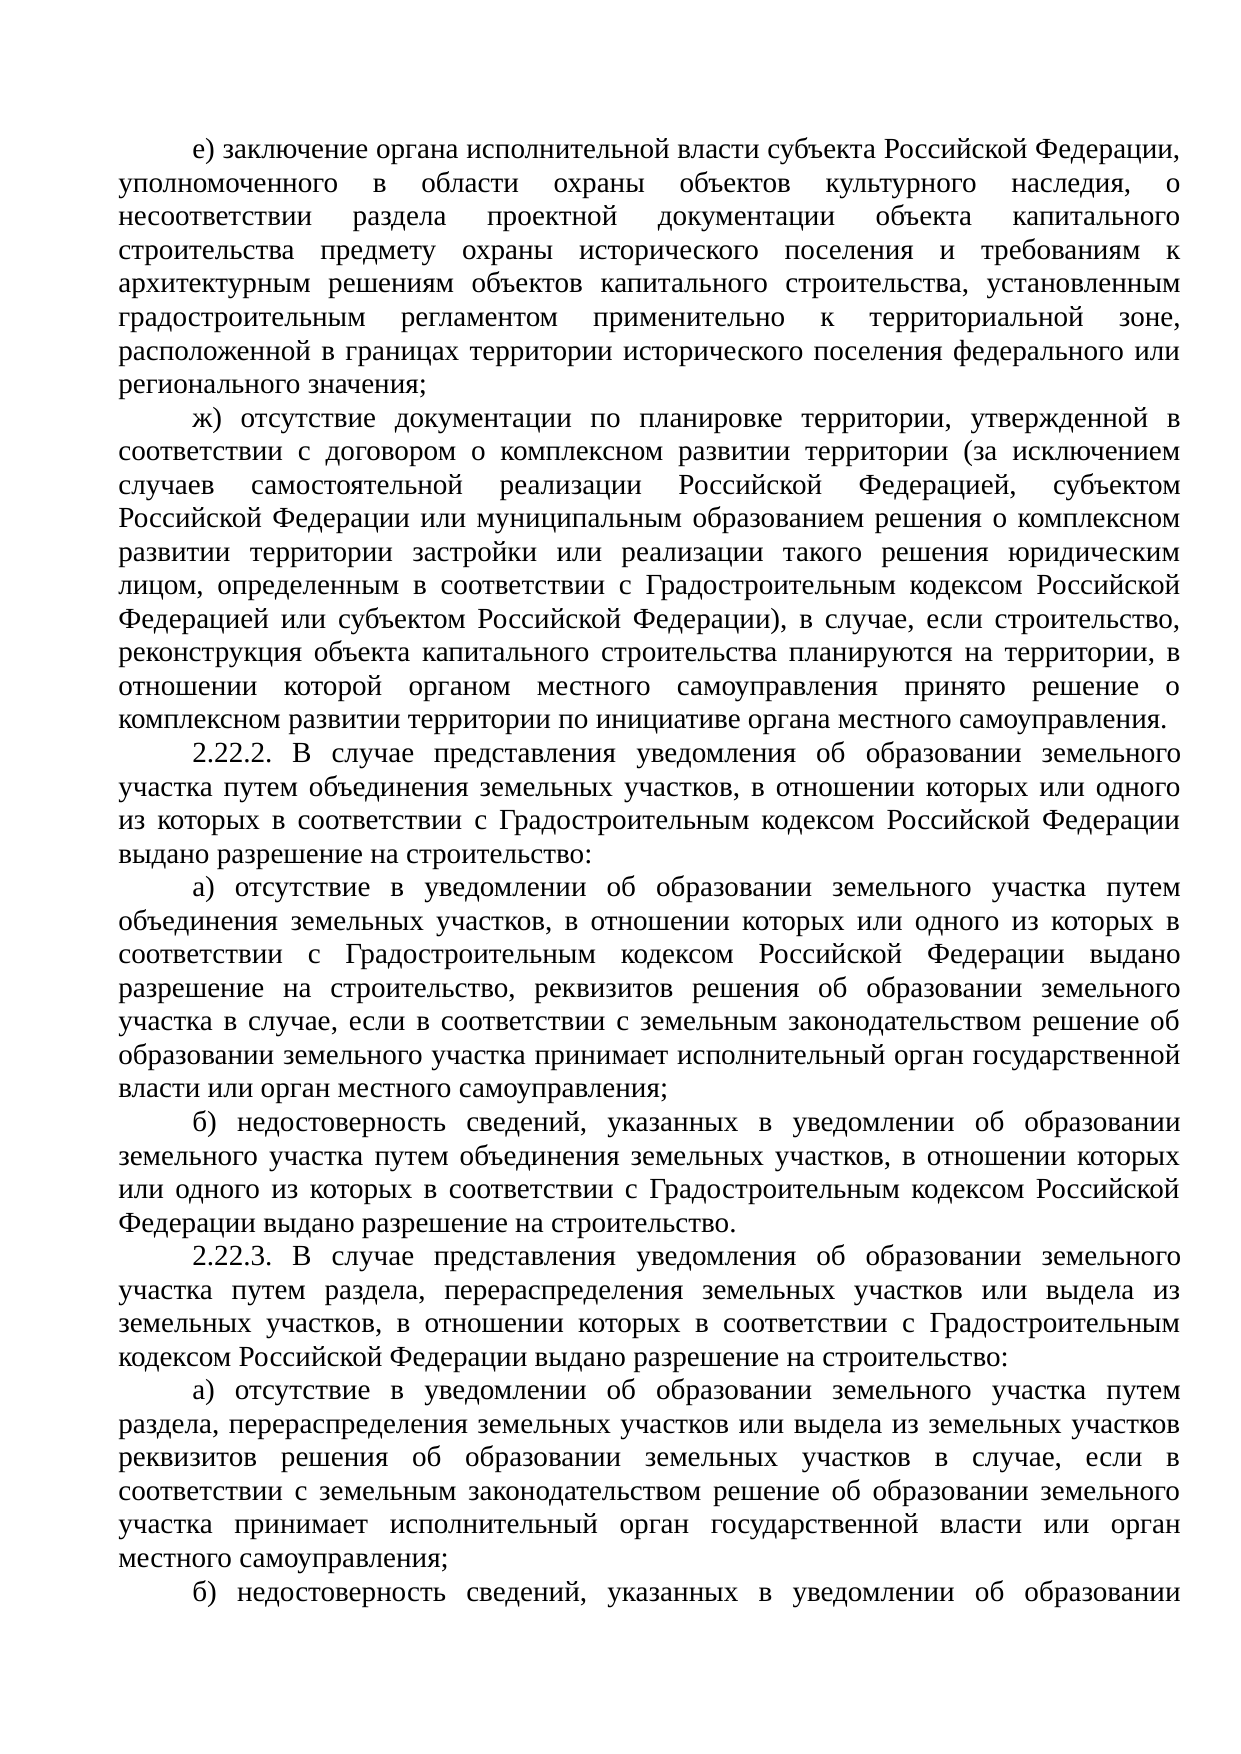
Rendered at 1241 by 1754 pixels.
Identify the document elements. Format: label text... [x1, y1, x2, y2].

text е) заключение органа исполнительной власти субъекта Российской Федерации, уполномоченного в области охраны объектов культурного наследия, о несоответствии раздела проектной документации объекта капитального строительства предмету охраны исторического поселения и требованиям к архитектурным решениям объектов капитального строительства, установленным градостроительным регламентом применительно к территориальной зоне, расположенной в границах территории исторического поселения федерального или регионального значения; [118, 131, 1181, 400]
text а) отсутствие в уведомлении об образовании земельного участка путем объединения земельных участков, в отношении которых или одного из которых в соответствии с Градостроительным кодексом Российской Федерации выдано разрешение на строительство, реквизитов решения об образовании земельного участка в случае, если в соответствии с земельным законодательством решение об образовании земельного участка принимает исполнительный орган государственной власти или орган местного самоуправления; [118, 869, 1181, 1104]
text 2.22.2. В случае представления уведомления об образовании земельного участка путем объединения земельных участков, в отношении которых или одного из которых в соответствии с Градостроительным кодексом Российской Федерации выдано разрешение на строительство: [118, 735, 1181, 869]
text ж) отсутствие документации по планировке территории, утвержденной в соответствии с договором о комплексном развитии территории (за исключением случаев самостоятельной реализации Российской Федерацией, субъектом Российской Федерации или муниципальным образованием решения о комплексном развитии территории застройки или реализации такого решения юридическим лицом, определенным в соответствии с Градостроительным кодексом Российской Федерацией или субъектом Российской Федерации), в случае, если строительство, реконструкция объекта капитального строительства планируются на территории, в отношении которой органом местного самоуправления принято решение о комплексном развитии территории по инициативе органа местного самоуправления. [118, 400, 1181, 735]
text б) недостоверность сведений, указанных в уведомлении об образовании земельного участка путем объединения земельных участков, в отношении которых или одного из которых в соответствии с Градостроительным кодексом Российской Федерации выдано разрешение на строительство. [118, 1104, 1181, 1238]
text 2.22.3. В случае представления уведомления об образовании земельного участка путем раздела, перераспределения земельных участков или выдела из земельных участков, в отношении которых в соответствии с Градостроительным кодексом Российской Федерации выдано разрешение на строительство: [118, 1238, 1181, 1372]
text а) отсутствие в уведомлении об образовании земельного участка путем раздела, перераспределения земельных участков или выдела из земельных участков реквизитов решения об образовании земельных участков в случае, если в соответствии с земельным законодательством решение об образовании земельного участка принимает исполнительный орган государственной власти или орган местного самоуправления; [118, 1372, 1181, 1574]
